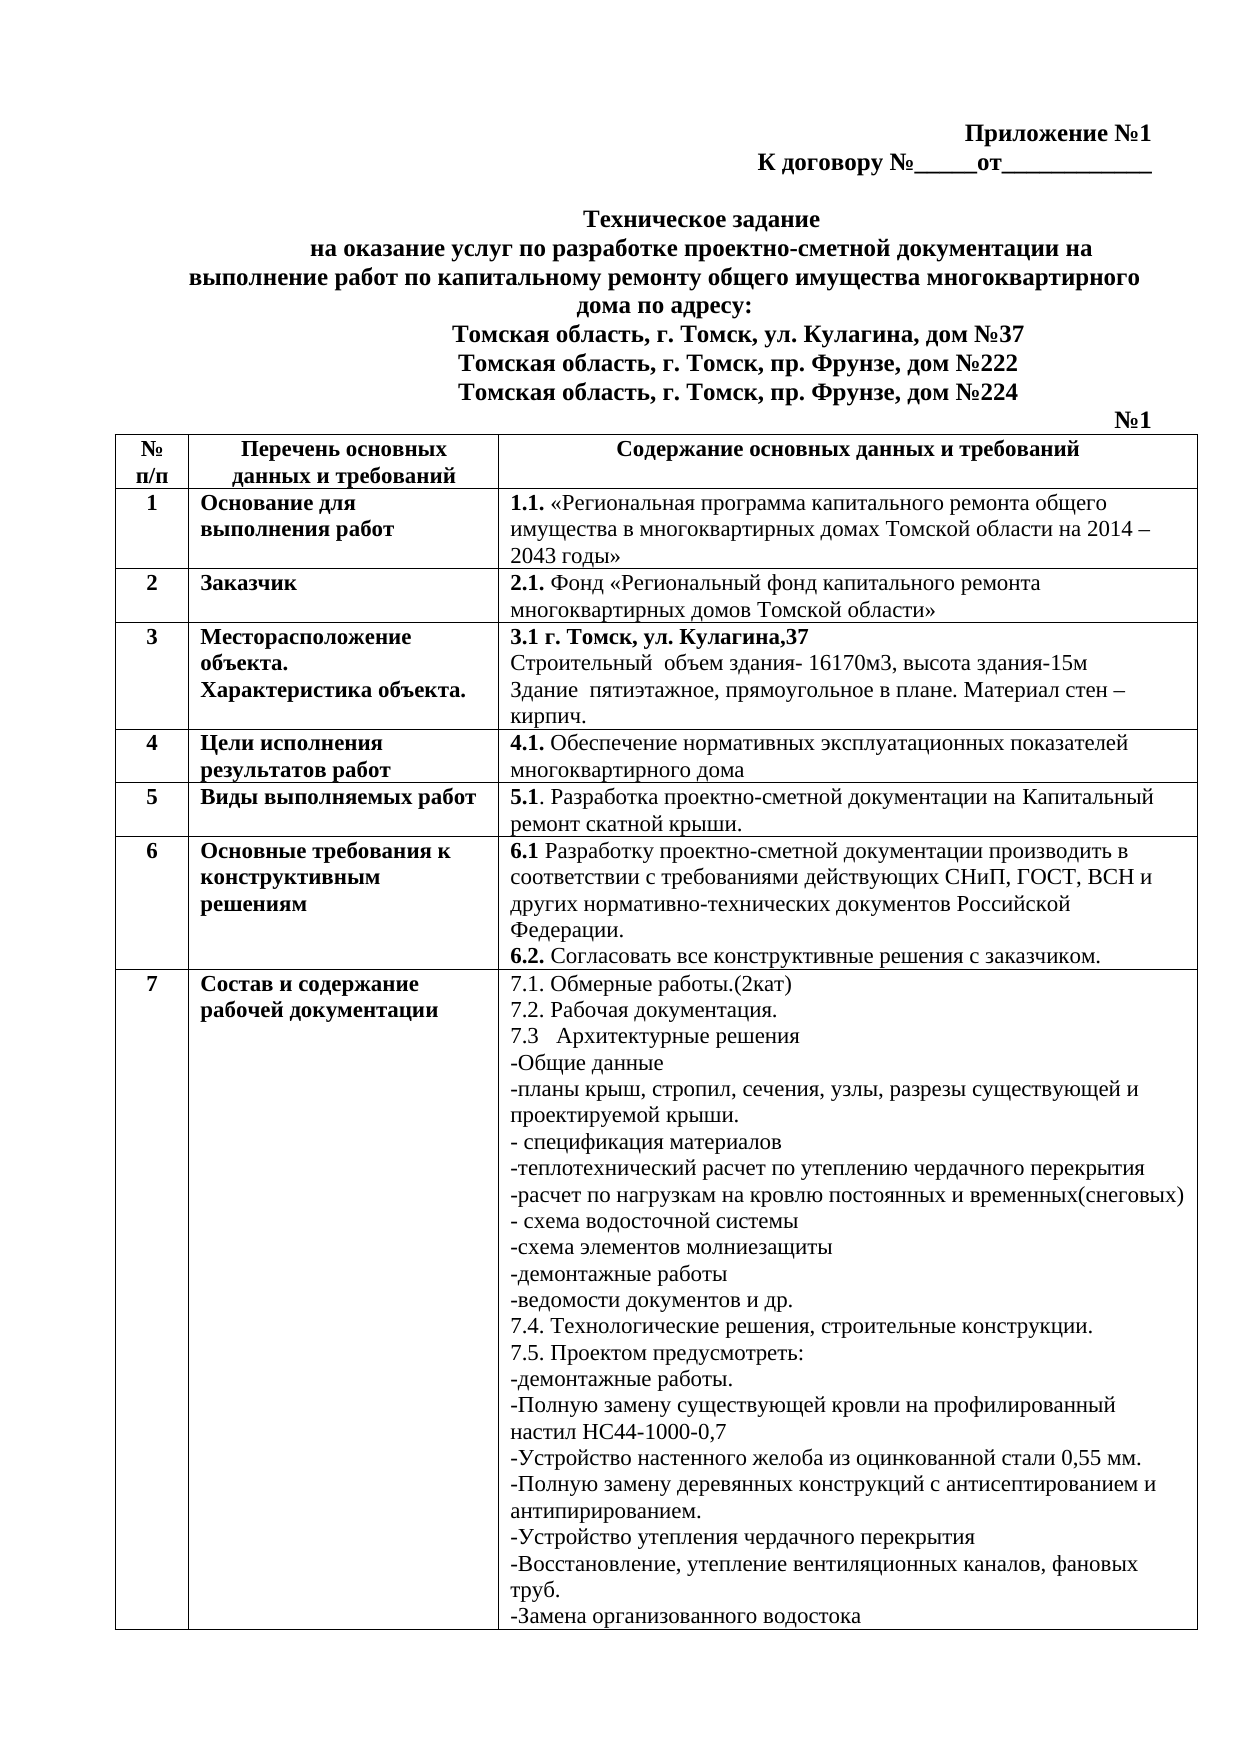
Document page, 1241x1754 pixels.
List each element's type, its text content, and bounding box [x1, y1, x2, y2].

text №1 [251, 406, 1152, 434]
table_cell Основание для выполнения работ [189, 489, 498, 568]
text Томская область, г. Томск, ул. Кулагина, дом №37 [251, 319, 1152, 348]
text К договору №_____от____________ [177, 147, 1152, 176]
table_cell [499, 970, 1197, 1629]
table_cell Основные требования к конструктивным решениям [189, 837, 498, 969]
table_cell 6.1 Разработку проектно-сметной документации производить в соответствии с требованиями действующих СНиП, ГОСТ, ВСН и других нормативно-технических документов Российской Федерации. 6.2. Согласовать все конструктивные решения с заказчиком. [499, 837, 1197, 969]
table_cell 5.1. Разработка проектно-сметной документации на Капитальный ремонт скатной крыши. [499, 783, 1197, 836]
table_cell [189, 970, 498, 1629]
text Томская область, г. Томск, пр. Фрунзе, дом №222 [251, 348, 1152, 377]
table_cell Месторасположение объекта. Характеристика объекта. [189, 623, 498, 728]
table_cell 4.1. Обеспечение нормативных эксплуатационных показателей многоквартирного дома [499, 730, 1197, 782]
text Приложение №1 [177, 118, 1152, 147]
table_cell 1 [116, 489, 188, 568]
table_cell Виды выполняемых работ [189, 783, 498, 836]
table_cell 3 [116, 623, 188, 728]
text на оказание услуг по разработке проектно-сметной документации на выполнение работ по капитальному ремонту общего имущества многоквартирного дома по адресу: [177, 233, 1152, 319]
table_cell Цели исполнения результатов работ [189, 730, 498, 782]
text Томская область, г. Томск, пр. Фрунзе, дом №224 [251, 377, 1152, 406]
text Техническое задание [177, 204, 1152, 233]
table_cell 6 [116, 837, 188, 969]
table_cell 2.1. Фонд «Региональный фонд капитального ремонта многоквартирных домов Томской области» [499, 569, 1197, 622]
table_cell 1.1. «Региональная программа капитального ремонта общего имущества в многоквартирных домах Томской области на 2014 – 2043 годы» [499, 489, 1197, 568]
table_cell 5 [116, 783, 188, 836]
table_cell Заказчик [189, 569, 498, 622]
table_header № п/п [116, 435, 188, 488]
table_header Содержание основных данных и требований [499, 435, 1197, 488]
table_cell 3.1 г. Томск, ул. Кулагина,37 Строительный объем здания- 16170м3, высота здания-15м Здание пятиэтажное, прямоугольное в плане. Материал стен – кирпич. [499, 623, 1197, 728]
table_cell 4 [116, 730, 188, 782]
table_cell 2 [116, 569, 188, 622]
table_cell 7 [116, 970, 188, 1629]
table_header Перечень основных данных и требований [189, 435, 498, 488]
